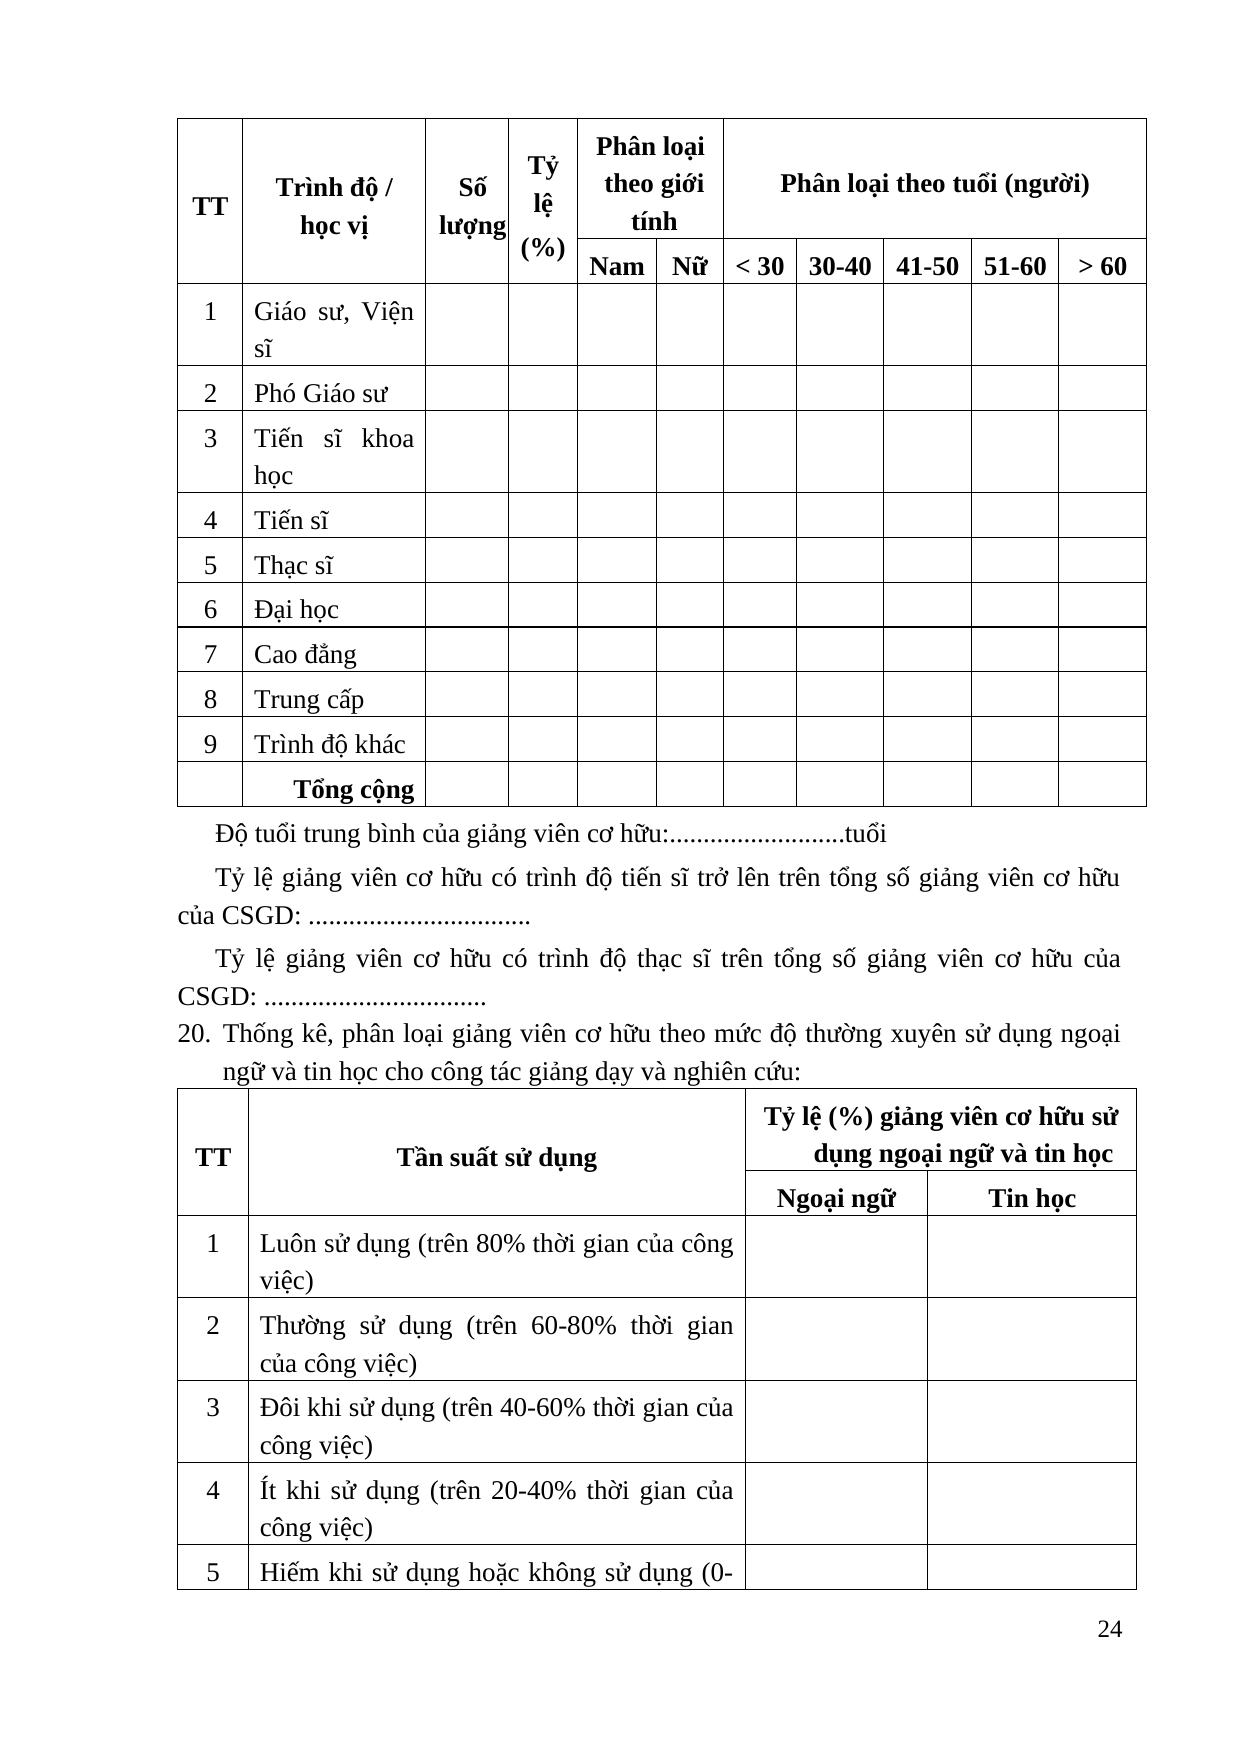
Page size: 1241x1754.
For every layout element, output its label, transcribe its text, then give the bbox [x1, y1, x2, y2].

table_cell Trung cấp [243, 672, 425, 716]
table_cell [797, 411, 883, 492]
table_header Tần suất sử dụng [249, 1089, 745, 1215]
table_cell Tổng cộng [243, 762, 425, 806]
table_cell [426, 493, 508, 537]
table_cell [578, 628, 656, 671]
table_cell [884, 366, 971, 410]
table_cell [578, 717, 656, 761]
table_cell [797, 284, 883, 365]
table_cell [578, 493, 656, 537]
table_cell Đôi khi sử dụng (trên 40-60% thời gian của công việc) [249, 1381, 745, 1462]
table_cell [972, 583, 1058, 626]
table_cell [426, 628, 508, 671]
table_cell 4 [178, 493, 242, 537]
table_cell [578, 583, 656, 626]
table_cell Đại học [243, 583, 425, 626]
table_cell [797, 628, 883, 671]
table_header TT [178, 119, 242, 283]
table_cell Nam [578, 239, 656, 283]
table_cell [657, 411, 723, 492]
table_cell [1059, 284, 1146, 365]
table_cell 8 [178, 672, 242, 716]
table_cell [657, 672, 723, 716]
table_cell [509, 762, 577, 806]
table_cell [657, 493, 723, 537]
table_cell 6 [178, 583, 242, 626]
text Tỷ lệ giảng viên cơ hữu có trình độ thạc sĩ trên tổng số giảng viên cơ hữu của CSGD: ................................. [177, 938, 1122, 1013]
table_header Tỷ lệ (%) [509, 119, 577, 283]
table_cell Giáo sư, Viện sĩ [243, 284, 425, 365]
table_cell 2 [178, 366, 242, 410]
table_cell [884, 762, 971, 806]
table_cell [724, 717, 796, 761]
table_cell [578, 762, 656, 806]
table_cell [1059, 366, 1146, 410]
table_cell [578, 672, 656, 716]
table_cell [884, 717, 971, 761]
table_cell [884, 538, 971, 582]
table_cell Trình độ khác [243, 717, 425, 761]
table_cell [972, 411, 1058, 492]
table_cell [657, 717, 723, 761]
list Thống kê, phân loại giảng viên cơ hữu theo mức độ thường xuyên sử dụng ngoại ngữ và tin học cho công tác giảng dạy và nghiên cứu: [177, 1013, 1122, 1088]
table_cell [884, 493, 971, 537]
table_cell 5 [178, 538, 242, 582]
table_cell [1059, 672, 1146, 716]
table_cell [972, 284, 1058, 365]
table_cell [928, 1545, 1136, 1589]
table_cell [884, 284, 971, 365]
table_header TT [178, 1089, 248, 1215]
table_cell [509, 672, 577, 716]
table_cell [1059, 628, 1146, 671]
table_cell [797, 762, 883, 806]
table_cell [509, 583, 577, 626]
text Tỷ lệ giảng viên cơ hữu có trình độ tiến sĩ trở lên trên tổng số giảng viên cơ hữu của CSGD: ................................. [177, 857, 1122, 932]
table_cell [746, 1463, 927, 1544]
table_cell [509, 538, 577, 582]
table_cell Ngoại ngữ [746, 1171, 927, 1215]
table_cell [578, 411, 656, 492]
table_cell Tiến sĩ khoa học [243, 411, 425, 492]
table_cell Thạc sĩ [243, 538, 425, 582]
table_cell [657, 762, 723, 806]
table_cell Thường sử dụng (trên 60-80% thời gian của công việc) [249, 1298, 745, 1379]
table_cell 5 [178, 1545, 248, 1589]
table_cell [657, 366, 723, 410]
table_cell [972, 538, 1058, 582]
table_cell [746, 1545, 927, 1589]
table_cell [426, 762, 508, 806]
table_header Trình độ / học vị [243, 119, 425, 283]
table_cell Tiến sĩ [243, 493, 425, 537]
table_cell [426, 411, 508, 492]
table_cell [1059, 762, 1146, 806]
table_cell [724, 583, 796, 626]
table_cell [928, 1298, 1136, 1379]
table_cell Tin học [928, 1171, 1136, 1215]
table_cell 3 [178, 1381, 248, 1462]
table_cell [928, 1463, 1136, 1544]
table_cell 30-40 [797, 239, 883, 283]
table_cell [797, 583, 883, 626]
table_cell [724, 411, 796, 492]
table_cell [426, 284, 508, 365]
table_cell [724, 284, 796, 365]
table_cell [426, 538, 508, 582]
table_cell 4 [178, 1463, 248, 1544]
table_cell [657, 538, 723, 582]
table_cell [1059, 583, 1146, 626]
table_cell 9 [178, 717, 242, 761]
table_cell [797, 493, 883, 537]
table_cell [884, 628, 971, 671]
table_cell [426, 717, 508, 761]
table_cell [509, 411, 577, 492]
table_cell [426, 583, 508, 626]
table_cell [972, 717, 1058, 761]
table_header Số lượng [426, 119, 508, 283]
table_cell [972, 762, 1058, 806]
table_cell [797, 717, 883, 761]
table_cell [746, 1381, 927, 1462]
table_cell [1059, 538, 1146, 582]
table_cell [724, 672, 796, 716]
table_cell 51-60 [972, 239, 1058, 283]
table_cell [746, 1216, 927, 1297]
table_cell [578, 284, 656, 365]
table_cell [928, 1381, 1136, 1462]
table_cell [724, 538, 796, 582]
table_cell [178, 762, 242, 806]
text Độ tuổi trung bình của giảng viên cơ hữu:..........................tuổi [177, 813, 1122, 850]
table_cell > 60 [1059, 239, 1146, 283]
table_cell [746, 1298, 927, 1379]
table_cell [1059, 493, 1146, 537]
table_cell [928, 1216, 1136, 1297]
table_header Phân loại theo tuổi (người) [724, 119, 1146, 238]
table_header Phân loại theo giới tính [578, 119, 723, 238]
table_cell Nữ [657, 239, 723, 283]
table_cell [884, 583, 971, 626]
table_cell [578, 538, 656, 582]
table_cell [972, 672, 1058, 716]
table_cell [249, 1545, 745, 1589]
table_cell [657, 284, 723, 365]
table_cell [509, 628, 577, 671]
table_cell [972, 628, 1058, 671]
table_cell Luôn sử dụng (trên 80% thời gian của công việc) [249, 1216, 745, 1297]
table_cell 1 [178, 1216, 248, 1297]
table_cell [1059, 411, 1146, 492]
table_cell 7 [178, 628, 242, 671]
table_cell Phó Giáo sư [243, 366, 425, 410]
table_cell [1059, 717, 1146, 761]
table_cell [509, 366, 577, 410]
table_cell [578, 366, 656, 410]
table_cell [972, 493, 1058, 537]
table_cell [724, 762, 796, 806]
table_cell [797, 366, 883, 410]
table_cell [724, 366, 796, 410]
table_cell 3 [178, 411, 242, 492]
table_cell < 30 [724, 239, 796, 283]
table_cell 2 [178, 1298, 248, 1379]
table_cell 41-50 [884, 239, 971, 283]
table_cell [972, 366, 1058, 410]
table_cell [509, 493, 577, 537]
table_cell [426, 366, 508, 410]
table_cell [724, 493, 796, 537]
table_cell Cao đẳng [243, 628, 425, 671]
table_cell [509, 284, 577, 365]
table_cell 1 [178, 284, 242, 365]
table_cell [797, 672, 883, 716]
table_cell [657, 628, 723, 671]
table_cell [657, 583, 723, 626]
table_cell [797, 538, 883, 582]
table_cell Ít khi sử dụng (trên 20-40% thời gian của công việc) [249, 1463, 745, 1544]
table_cell [724, 628, 796, 671]
table_cell [509, 717, 577, 761]
table_cell [426, 672, 508, 716]
table_cell [884, 411, 971, 492]
table_header Tỷ lệ (%) giảng viên cơ hữu sử dụng ngoại ngữ và tin học [746, 1089, 1136, 1170]
table_cell [884, 672, 971, 716]
